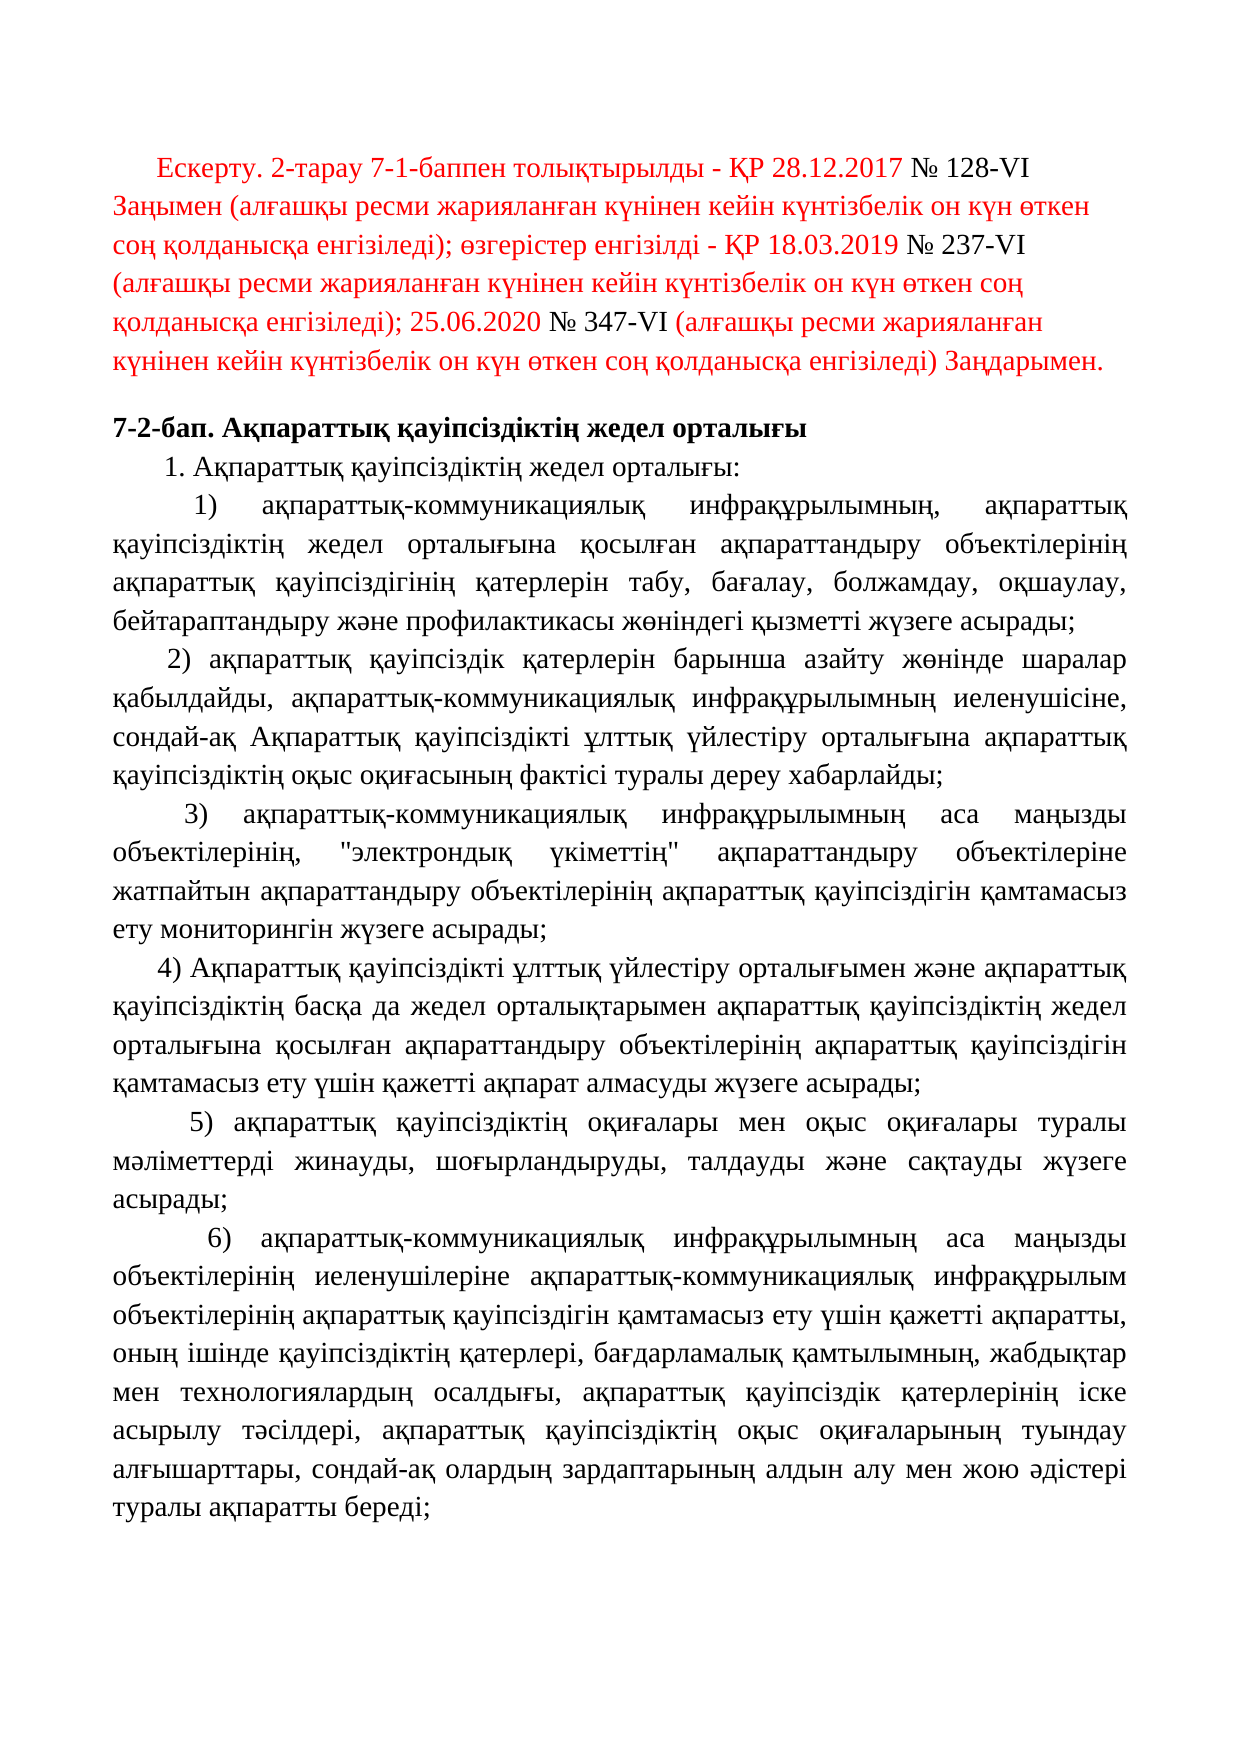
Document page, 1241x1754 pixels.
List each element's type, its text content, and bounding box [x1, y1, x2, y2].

text 5) ақпараттық қауіпсіздіктің оқиғалары мен оқыс оқиғалары туралы мәліметтерді жинауды, шоғырландыруды, талдауды және сақтауды жүзеге асырады; [112, 1104, 1128, 1215]
text 4) Ақпараттық қауіпсіздікті ұлттық үйлестіру орталығымен және ақпараттық қауіпсіздіктің басқа да жедел орталықтарымен ақпараттық қауіпсіздіктің жедел орталығына қосылған ақпараттандыру объектілерінің ақпараттық қауіпсіздігін қамтамасыз ету үшін қажетті ақпарат алмасуды жүзеге асырады; [112, 950, 1128, 1099]
text 1) ақпараттық-коммуникациялық инфрақұрылымның, ақпараттық қауіпсіздіктің жедел орталығына қосылған ақпараттандыру объектілерінің ақпараттық қауіпсіздігінің қатерлерін табу, бағалау, болжамдау, оқшаулау, бейтараптандыру және профилактикасы жөніндегі қызметті жүзеге асырады; [112, 487, 1128, 637]
text Ескерту. 2-тарау 7-1-баппен толықтырылды - ҚР 28.12.2017 № 128-VI Заңымен (алғашқы ресми жарияланған күнінен кейін күнтізбелік он күн өткен соң қолданысқа енгізіледі); өзгерістер енгізілді - ҚР 18.03.2019 № 237-VI (алғашқы ресми жарияланған күнінен кейін күнтізбелік он күн өткен соң қолданысқа енгізіледі); 25.06.2020 № 347-VI (алғашқы ресми жарияланған күнінен кейін күнтізбелік он күн өткен соң қолданысқа енгізіледі) Заңдарымен. [112, 150, 1128, 406]
text 2) ақпараттық қауіпсіздік қатерлерін барынша азайту жөнінде шаралар қабылдайды, ақпараттық-коммуникациялық инфрақұрылымның иеленушісіне, сондай-ақ Ақпараттық қауіпсіздікті ұлттық үйлестіру орталығына ақпараттық қауіпсіздіктің оқыс оқиғасының фактісі туралы дереу хабарлайды; [112, 642, 1128, 791]
text 7-2-бап. Ақпараттық қауіпсіздіктің жедел орталығы [112, 410, 1128, 444]
text 1. Ақпараттық қауіпсіздіктің жедел орталығы: [112, 449, 1128, 482]
text 3) ақпараттық-коммуникациялық инфрақұрылымның аса маңызды объектілерінің, "электрондық үкіметтің" ақпараттандыру объектілеріне жатпайтын ақпараттандыру объектілерінің ақпараттық қауіпсіздігін қамтамасыз ету мониторингін жүзеге асырады; [112, 796, 1128, 945]
text 6) ақпараттық-коммуникациялық инфрақұрылымның аса маңызды объектілерінің иеленушілеріне ақпараттық-коммуникациялық инфрақұрылым объектілерінің ақпараттық қауіпсіздігін қамтамасыз ету үшін қажетті ақпаратты, оның ішінде қауіпсіздіктің қатерлері, бағдарламалық қамтылымның, жабдықтар мен технологиялардың осалдығы, ақпараттық қауіпсіздік қатерлерінің іске асырылу тәсілдері, ақпараттық қауіпсіздіктің оқыс оқиғаларының туындау алғышарттары, сондай-ақ олардың зардаптарының алдын алу мен жою әдістері туралы ақпаратты береді; [112, 1220, 1128, 1523]
